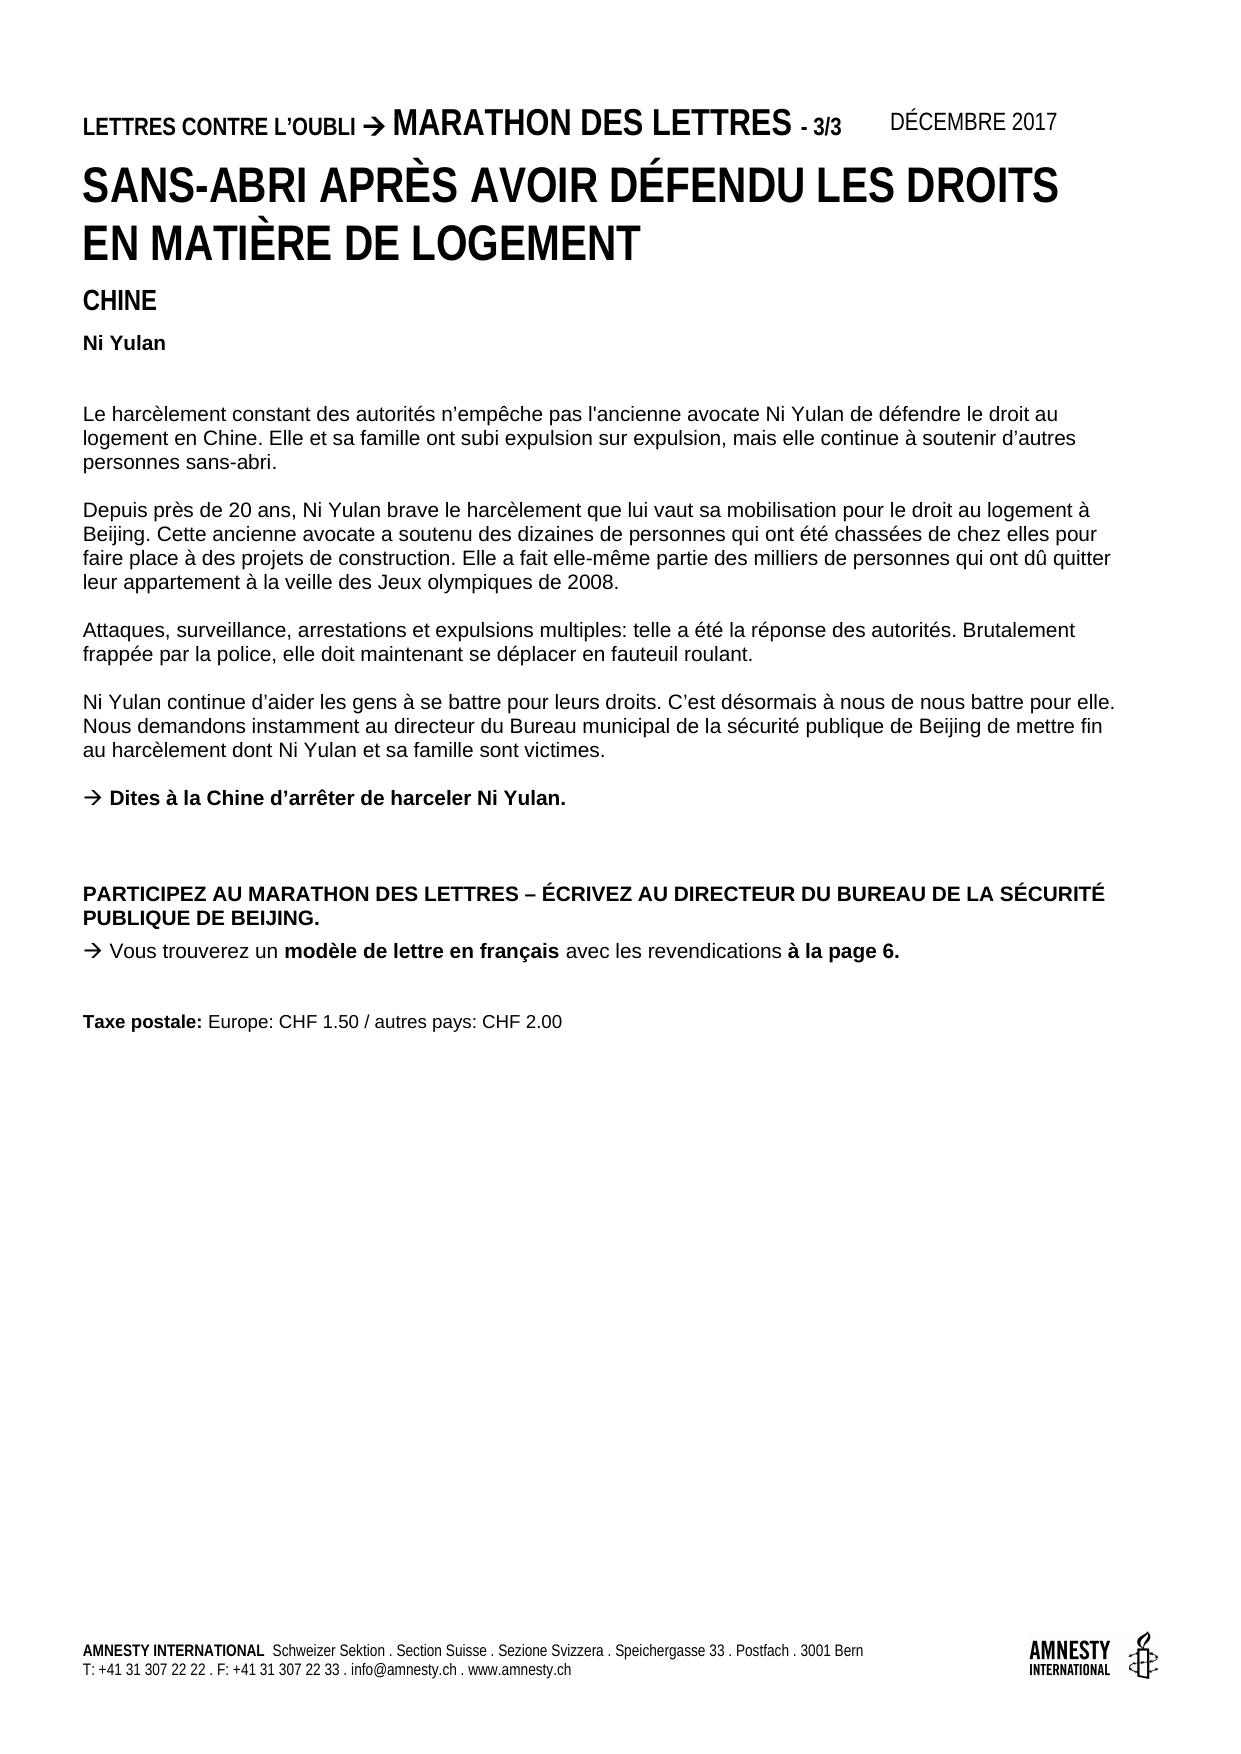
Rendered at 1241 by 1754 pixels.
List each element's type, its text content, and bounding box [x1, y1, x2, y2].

picture [1027, 1629, 1161, 1681]
text Taxe postale: Europe: CHF 1.50 / autres pays: CHF 2.00 [83, 1011, 1157, 1033]
table_header Participez au marathon des lettres – écrivez au Directeur du Bureau de la Sécurité Publique de Beijing. [71, 882, 1135, 939]
table_header Lettres contre l’oubli Marathon des lettres - 3/3 [71, 88, 890, 156]
table_cell SANS-ABRI APRÈS AVOIR DÉFENDU LES DROITS EN MATIÈRE DE LOGEMENT [71, 156, 1135, 283]
table_cell Vous trouverez un modèle de lettre en français avec les revendications à la page 6. [71, 939, 1135, 963]
table_header Décembre 2017 [890, 88, 1135, 156]
table_header Le harcèlement constant des autorités n’empêche pas l'ancienne avocate Ni Yulan de défendre le droit au logement en Chine. Elle et sa famille ont subi expulsion sur expulsion, mais elle continue à soutenir d’autres personnes sans-abri. Depuis près de 20 ans, Ni Yulan brave le harcèlement que lui vaut sa mobilisation pour le droit au logement à Beijing. Cette ancienne avocate a soutenu des dizaines de personnes qui ont été chassées de chez elles pour faire place à des projets de construction. Elle a fait elle-même partie des milliers de personnes qui ont dû quitter leur appartement à la veille des Jeux olympiques de 2008. Attaques, surveillance, arrestations et expulsions multiples: telle a été la réponse des autorités. Brutalement frappée par la police, elle doit maintenant se déplacer en fauteuil roulant. Ni Yulan continue d’aider les gens à se battre pour leurs droits. C’est désormais à nous de nous battre pour elle. Nous demandons instamment au directeur du Bureau municipal de la sécurité publique de Beijing de mettre fin au harcèlement dont Ni Yulan et sa famille sont victimes. Dites à la Chine d’arrêter de harceler Ni Yulan. [71, 402, 1135, 810]
table_cell Chine [71, 283, 1135, 330]
table_cell Ni Yulan [71, 330, 1135, 354]
